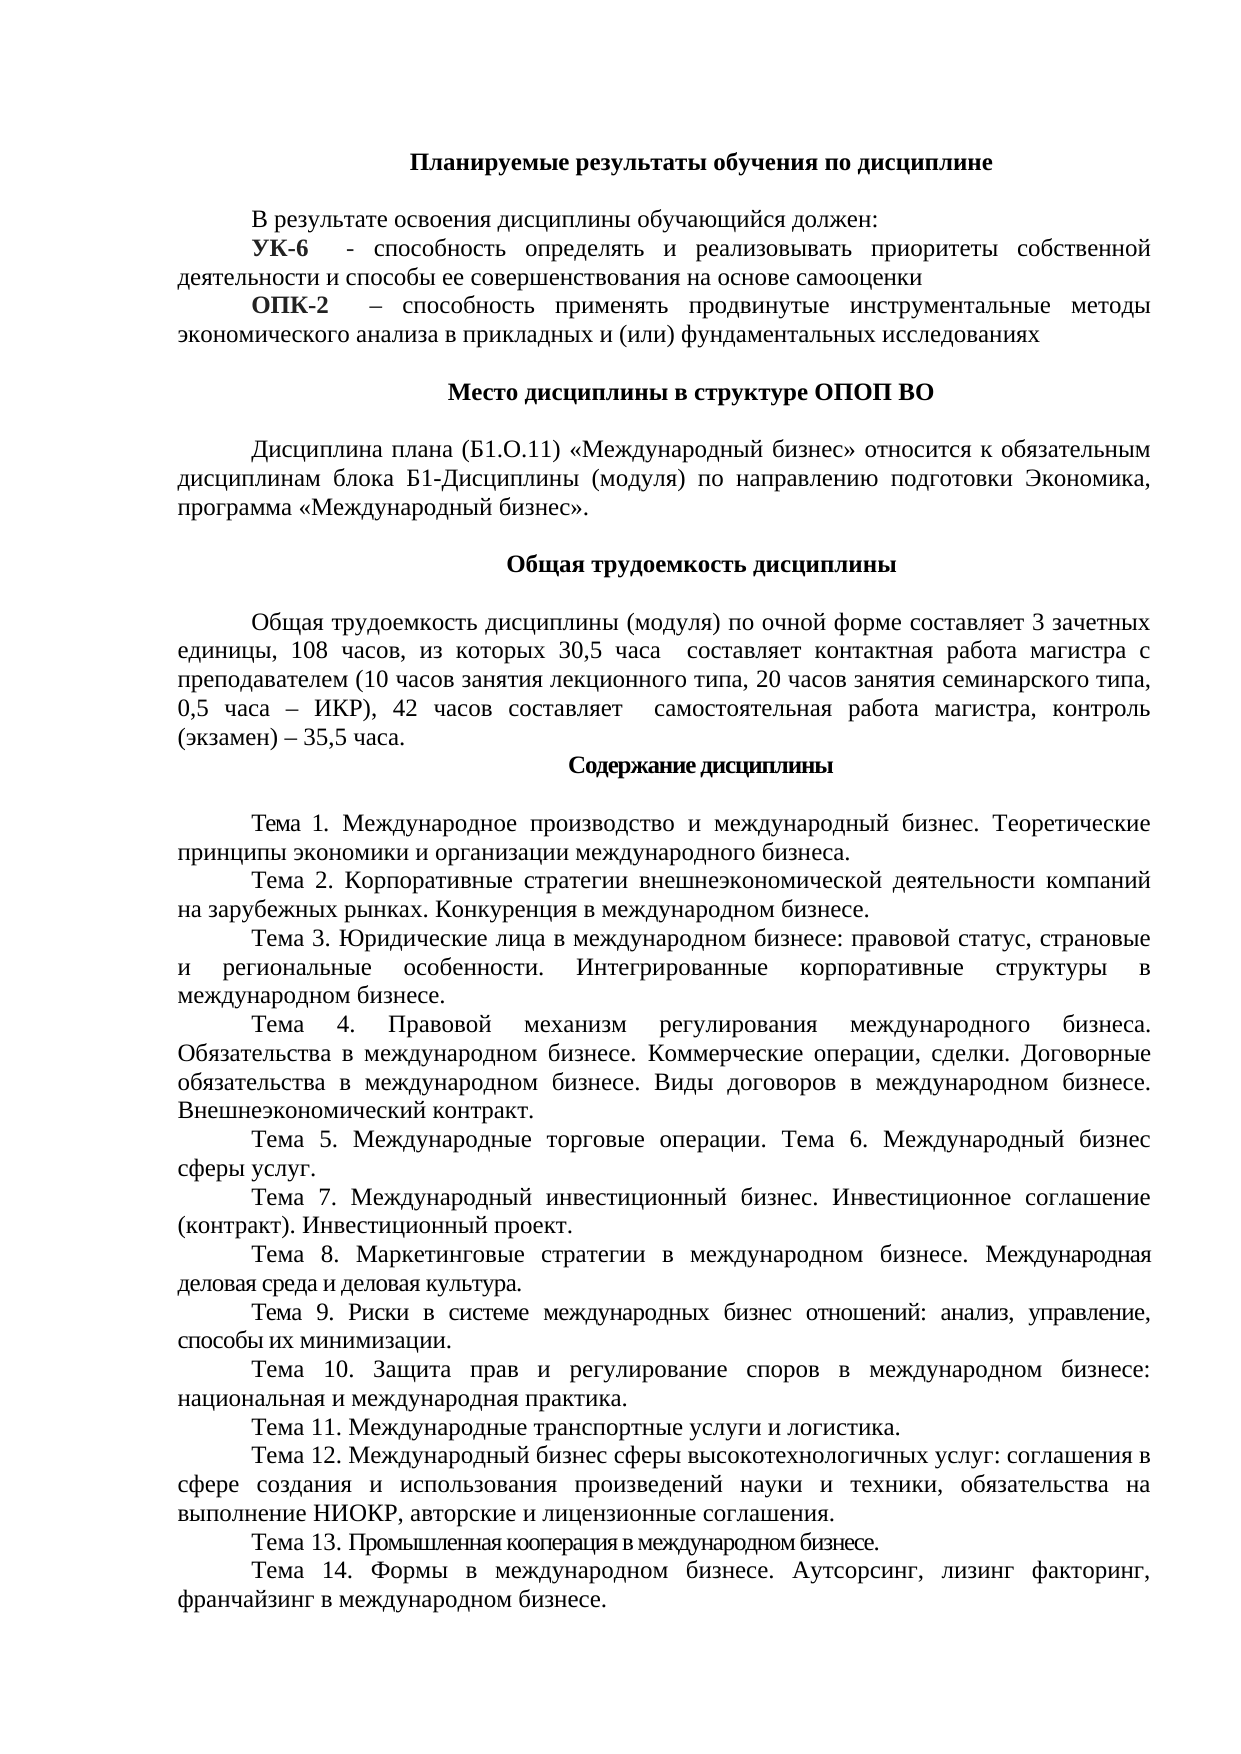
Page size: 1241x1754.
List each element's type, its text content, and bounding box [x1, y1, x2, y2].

text Общая трудоемкость дисциплины [177, 549, 1152, 578]
text Тема 13. Промышленная кооперация в международном бизнесе. [177, 1527, 1152, 1556]
text Тема 11. Международные транспортные услуги и логистика. [177, 1412, 1152, 1441]
text ОПК-2 – способность применять продвинутые инструментальные методы экономического анализа в прикладных и (или) фундаментальных исследованиях [177, 291, 1152, 348]
text Тема 7. Международный инвестиционный бизнес. Инвестиционное соглашение (контракт). Инвестиционный проект. [177, 1182, 1152, 1239]
text Тема 10. Защита прав и регулирование споров в международном бизнесе: национальная и международная практика. [177, 1354, 1152, 1412]
text Тема 4. Правовой механизм регулирования международного бизнеса. Обязательства в международном бизнесе. Коммерческие операции, сделки. Договорные обязательства в международном бизнесе. Виды договоров в международном бизнесе. Внешнеэкономический контракт. [177, 1009, 1152, 1124]
text Дисциплина плана (Б1.О.11) «Международный бизнес» относится к обязательным дисциплинам блока Б1-Дисциплины (модуля) по направлению подготовки Экономика, программа «Международный бизнес». [177, 434, 1152, 521]
text Тема 14. Формы в международном бизнесе. Аутсорсинг, лизинг факторинг, франчайзинг в международном бизнесе. [177, 1556, 1152, 1613]
text Тема 12. Международный бизнес сферы высокотехнологичных услуг: соглашения в сфере создания и использования произведений науки и техники, обязательства на выполнение НИОКР, авторские и лицензионные соглашения. [177, 1441, 1152, 1527]
text Место дисциплины в структуре ОПОП ВО [177, 377, 1152, 406]
text В результате освоения дисциплины обучающийся должен: [177, 204, 1152, 233]
text Содержание дисциплины [177, 751, 1152, 779]
text Общая трудоемкость дисциплины (модуля) по очной форме составляет 3 зачетных единицы, 108 часов, из которых 30,5 часа составляет контактная работа магистра с преподавателем (10 часов занятия лекционного типа, 20 часов занятия семинарского типа, 0,5 часа – ИКР), 42 часов составляет самостоятельная работа магистра, контроль (экзамен) – 35,5 часа. [177, 607, 1152, 751]
text Планируемые результаты обучения по дисциплине [177, 147, 1152, 176]
text Тема 8. Маркетинговые стратегии в международном бизнесе. Международная деловая среда и деловая культура. [177, 1239, 1152, 1297]
text Тема 2. Корпоративные стратегии внешнеэкономической деятельности компаний на зарубежных рынках. Конкуренция в международном бизнесе. [177, 866, 1152, 923]
text УК-6 - способность определять и реализовывать приоритеты собственной деятельности и способы ее совершенствования на основе самооценки [177, 233, 1152, 291]
text Тема 5. Международные торговые операции. Тема 6. Международный бизнес сферы услуг. [177, 1124, 1152, 1182]
text Тема 3. Юридические лица в международном бизнесе: правовой статус, страновые и региональные особенности. Интегрированные корпоративные структуры в международном бизнесе. [177, 923, 1152, 1009]
text Тема 1. Международное производство и международный бизнес. Теоретические принципы экономики и организации международного бизнеса. [177, 808, 1152, 866]
text Тема 9. Риски в системе международных бизнес отношений: анализ, управление, способы их минимизации. [177, 1297, 1152, 1354]
